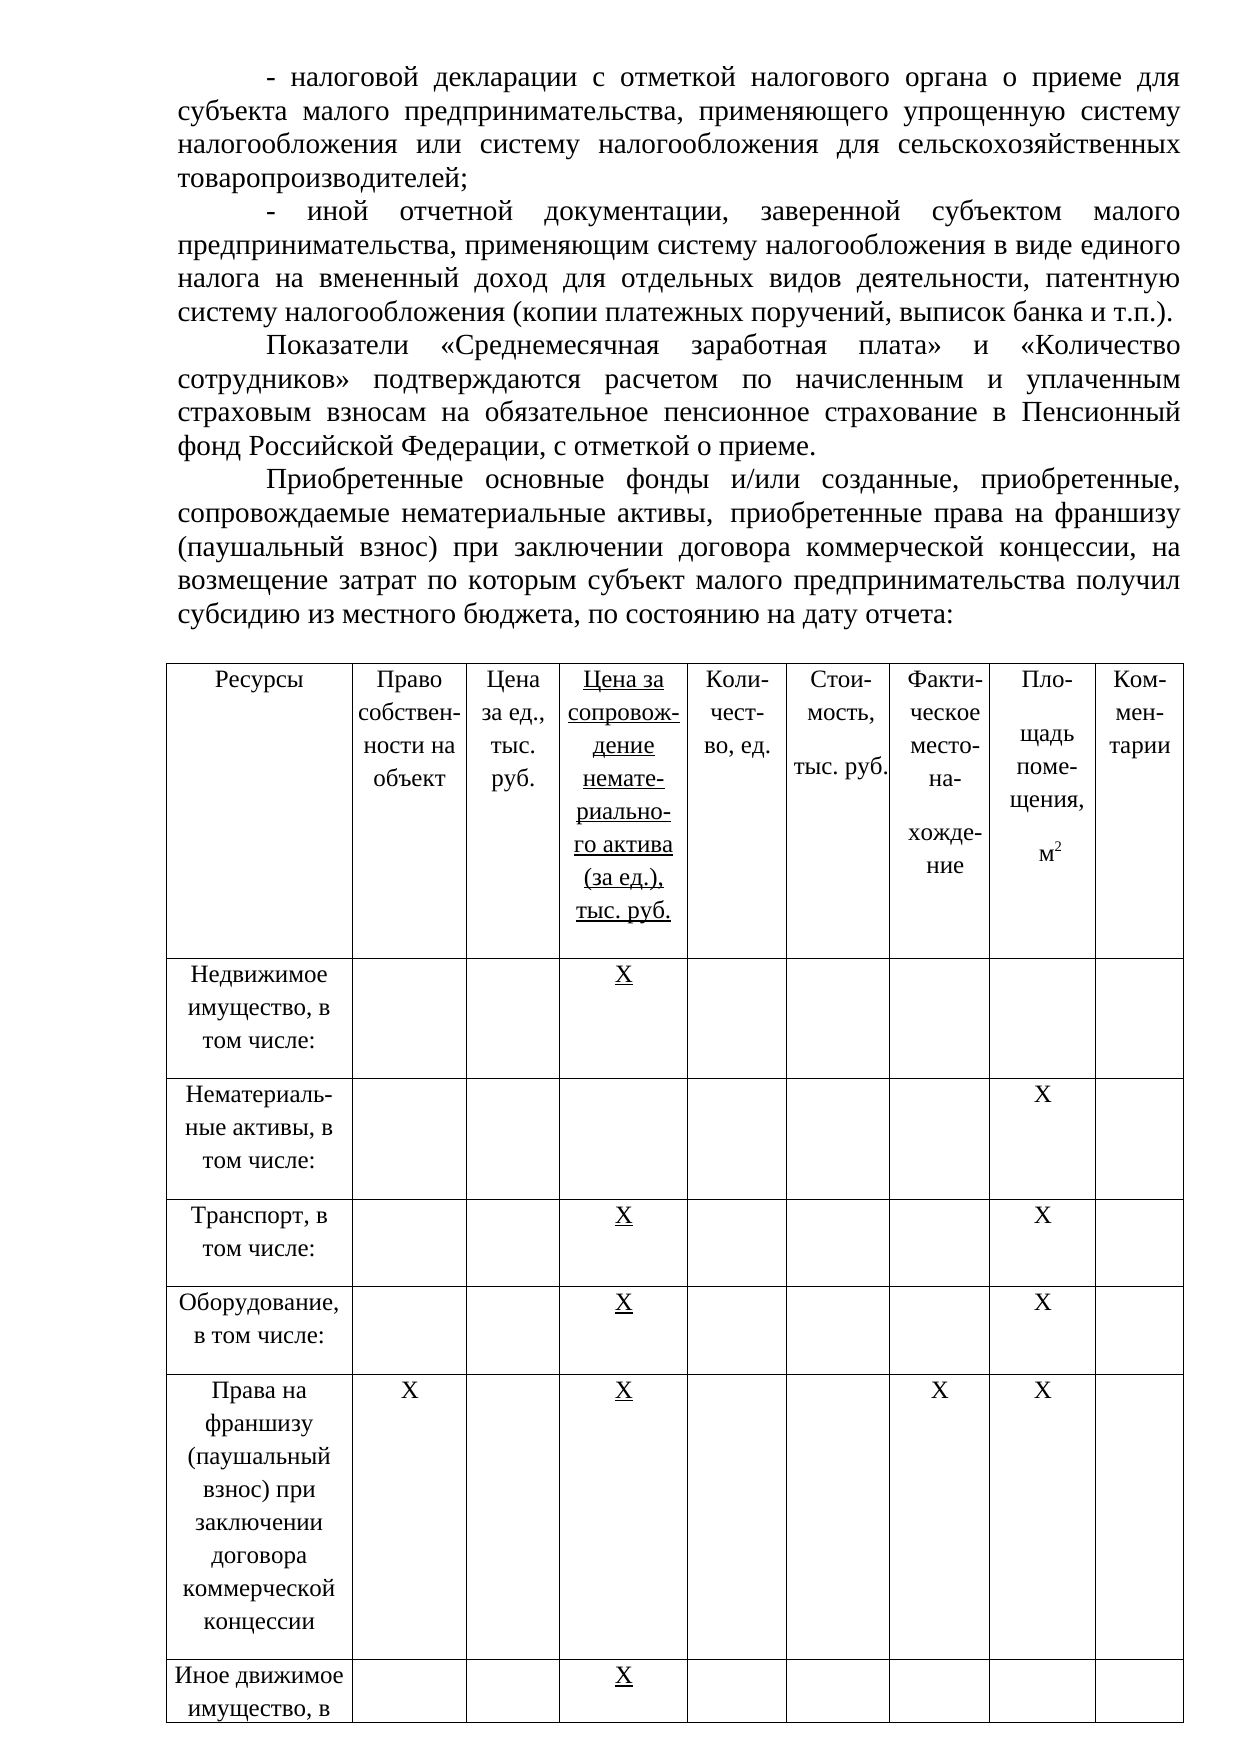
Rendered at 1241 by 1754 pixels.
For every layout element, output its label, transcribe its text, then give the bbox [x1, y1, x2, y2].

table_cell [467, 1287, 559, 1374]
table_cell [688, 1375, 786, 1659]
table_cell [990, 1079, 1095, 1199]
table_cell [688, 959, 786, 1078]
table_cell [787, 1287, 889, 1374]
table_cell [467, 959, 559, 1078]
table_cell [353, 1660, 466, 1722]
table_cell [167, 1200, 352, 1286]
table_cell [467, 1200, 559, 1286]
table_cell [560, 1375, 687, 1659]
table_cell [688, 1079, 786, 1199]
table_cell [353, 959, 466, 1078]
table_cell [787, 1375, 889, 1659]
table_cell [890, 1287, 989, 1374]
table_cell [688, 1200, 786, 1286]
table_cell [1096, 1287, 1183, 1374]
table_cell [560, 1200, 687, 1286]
text - иной отчетной документации, заверенной субъектом малого предпринимательства, применяющим систему налогообложения в виде единого налога на вмененный доход для отдельных видов деятельности, патентную систему налогообложения (копии платежных поручений, выписок банка и т.п.). [177, 193, 1181, 327]
text Показатели «Среднемесячная заработная плата» и «Количество сотрудников» подтверждаются расчетом по начисленным и уплаченным страховым взносам на обязательное пенсионное страхование в Пенсионный фонд Российской Федерации, с отметкой о приеме. [177, 327, 1181, 462]
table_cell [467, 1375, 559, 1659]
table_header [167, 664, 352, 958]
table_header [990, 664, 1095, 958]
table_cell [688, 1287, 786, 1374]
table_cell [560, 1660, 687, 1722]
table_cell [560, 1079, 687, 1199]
text Приобретенные основные фонды и/или созданные, приобретенные, сопровождаемые нематериальные активы, приобретенные права на франшизу (паушальный взнос) при заключении договора коммерческой концессии, на возмещение затрат по которым субъект малого предпринимательства получил субсидию из местного бюджета, по состоянию на дату отчета: [177, 462, 1181, 629]
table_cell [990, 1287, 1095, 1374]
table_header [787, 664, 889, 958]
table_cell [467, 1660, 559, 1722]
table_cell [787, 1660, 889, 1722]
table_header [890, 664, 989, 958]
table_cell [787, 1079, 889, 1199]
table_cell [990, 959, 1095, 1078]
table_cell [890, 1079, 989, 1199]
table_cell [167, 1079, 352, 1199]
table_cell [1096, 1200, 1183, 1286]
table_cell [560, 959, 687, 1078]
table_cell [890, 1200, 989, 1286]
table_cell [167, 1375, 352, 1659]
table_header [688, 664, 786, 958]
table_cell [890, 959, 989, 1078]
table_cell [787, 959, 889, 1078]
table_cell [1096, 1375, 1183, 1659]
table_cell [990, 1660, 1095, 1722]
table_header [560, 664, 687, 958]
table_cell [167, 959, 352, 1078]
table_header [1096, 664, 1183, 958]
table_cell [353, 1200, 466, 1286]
text - налоговой декларации с отметкой налогового органа о приеме для субъекта малого предпринимательства, применяющего упрощенную систему налогообложения или систему налогообложения для сельскохозяйственных товаропроизводителей; [177, 59, 1181, 193]
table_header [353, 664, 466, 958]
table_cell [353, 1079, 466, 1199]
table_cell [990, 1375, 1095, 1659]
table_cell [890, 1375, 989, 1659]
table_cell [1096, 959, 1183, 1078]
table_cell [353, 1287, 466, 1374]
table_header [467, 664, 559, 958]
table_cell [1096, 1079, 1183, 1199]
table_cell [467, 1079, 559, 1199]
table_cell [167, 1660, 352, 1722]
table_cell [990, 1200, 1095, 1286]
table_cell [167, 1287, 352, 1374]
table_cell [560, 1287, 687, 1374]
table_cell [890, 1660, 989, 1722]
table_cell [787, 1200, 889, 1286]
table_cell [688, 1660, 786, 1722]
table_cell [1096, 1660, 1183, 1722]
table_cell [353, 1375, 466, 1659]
